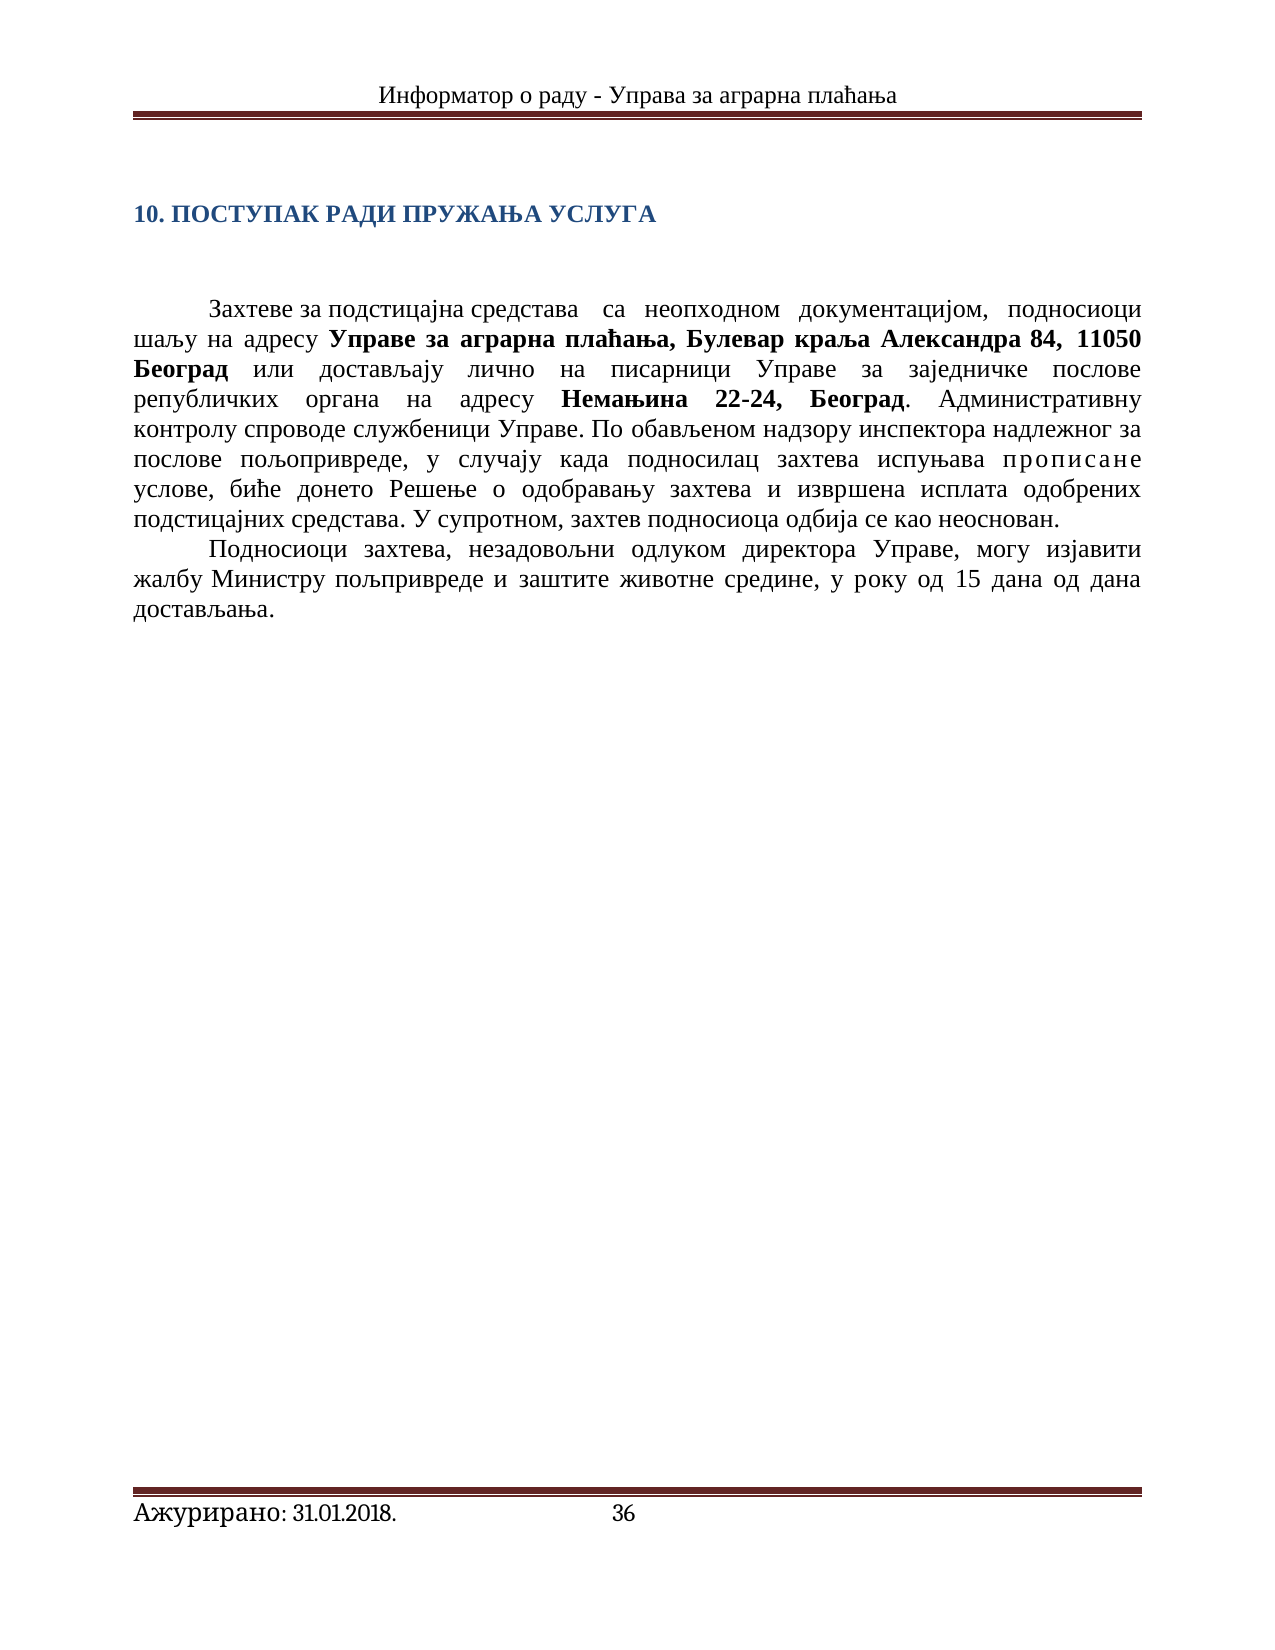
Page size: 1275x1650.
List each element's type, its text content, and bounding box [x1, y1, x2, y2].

subtitle 10. ПОСТУПАК РАДИ ПРУЖАЊА УСЛУГА [133, 199, 1142, 227]
text Подносиоци захтева, незадовољни одлуком директора Управе, могу изјавити жалбу Министру пољпривреде и заштите животне средине, у року од 15 дана од дана достављања. [133, 533, 1142, 623]
text Захтеве за подстицајнa средстава са неопходном документацијом, подносиоци шаљу на адресу Управе за аграрна плаћања, Булевар краља Александра 84, 11050 Београд или достављају лично на писарници Управе за заједничке послове републичких органа на адресу Немањина 22-24, Београд. Административну контролу спроводе службеници Управе. По обављеном надзору инспектора надлежног за послове пољопривреде, у случају када подносилац захтева испуњава прописане услове, биће донето Решење о одобравању захтева и извршена исплата одобрених подстицајних средстава. У супротном, захтев подносиоца одбија се као неоснован. [133, 293, 1142, 533]
